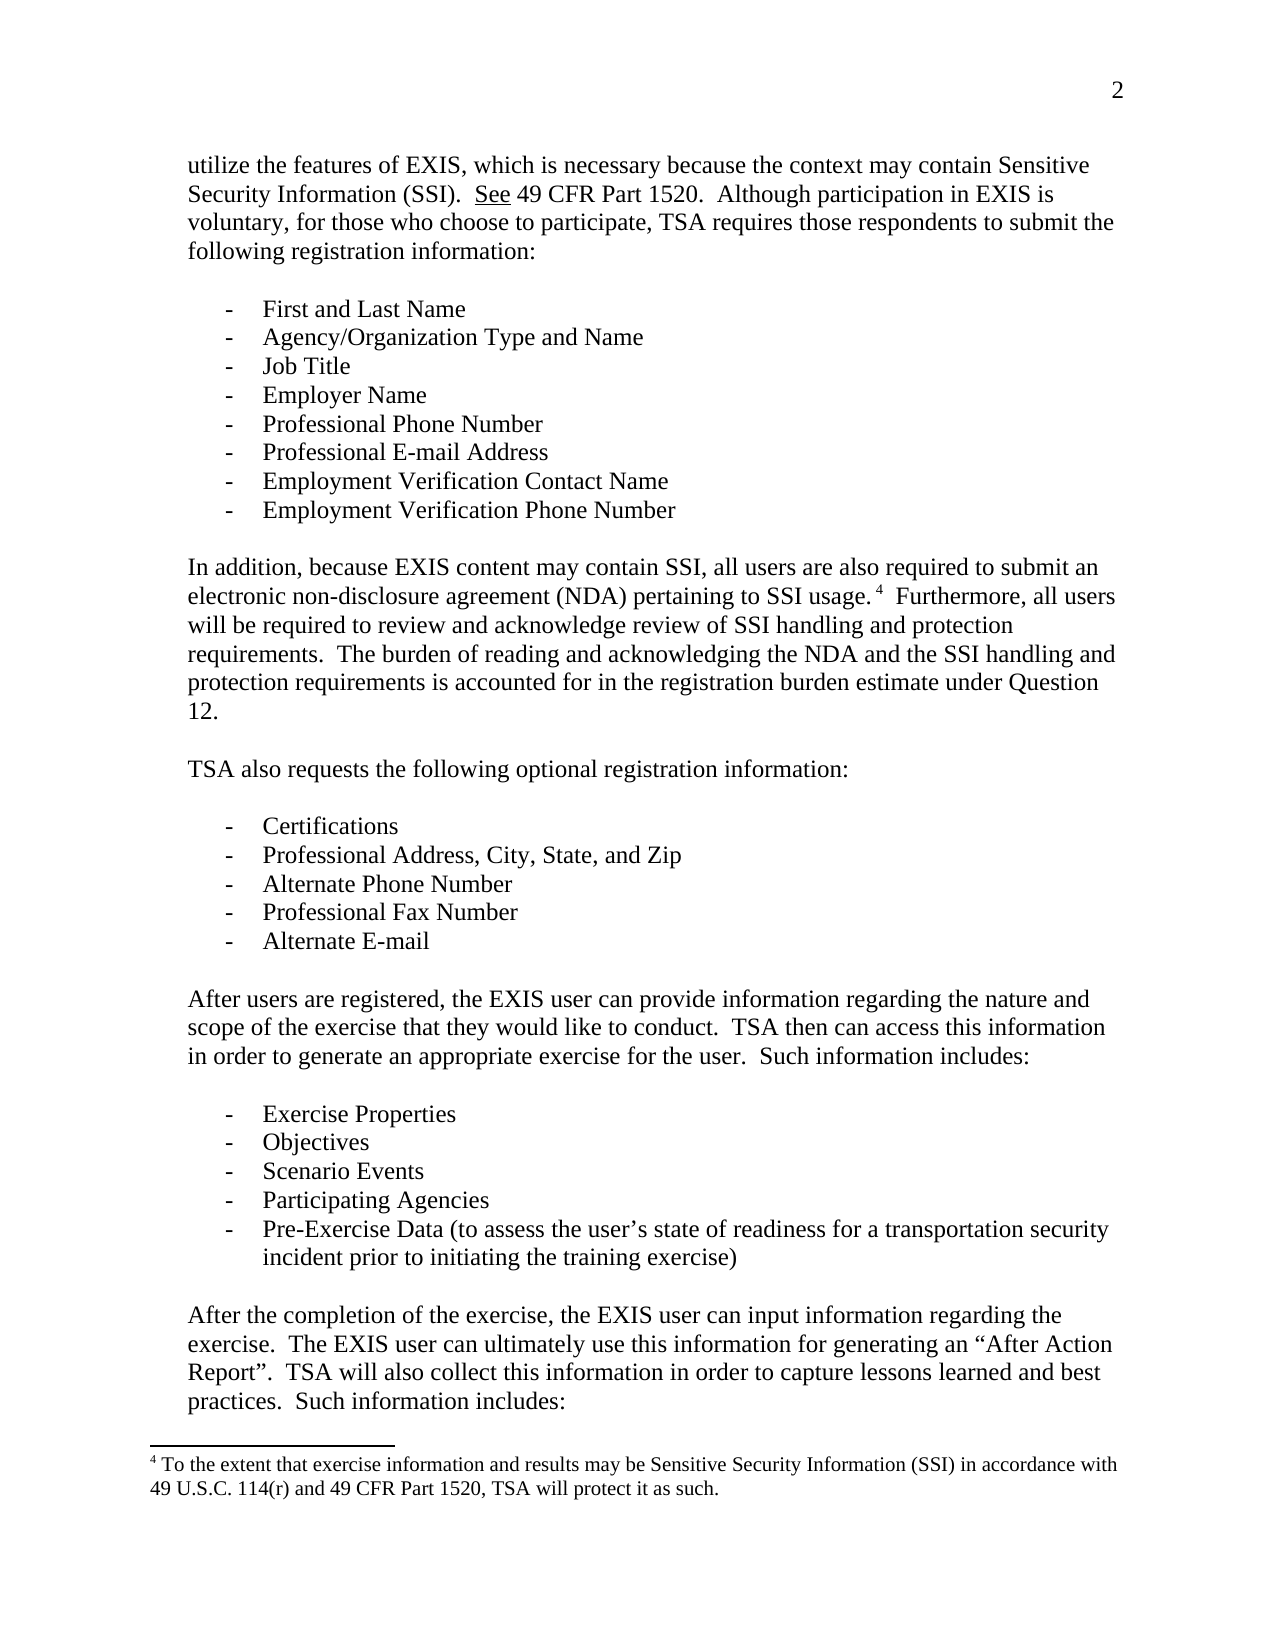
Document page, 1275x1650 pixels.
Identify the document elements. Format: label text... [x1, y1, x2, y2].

list Employment Verification Contact Name [225, 466, 1125, 495]
list Scenario Events [225, 1156, 1125, 1185]
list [187, 150, 1125, 265]
list Professional E-mail Address [225, 437, 1125, 466]
list Professional Fax Number [225, 897, 1125, 926]
list Pre-Exercise Data (to assess the user’s state of readiness for a transportation security incident prior to initiating the training exercise) [225, 1214, 1125, 1271]
list Job Title [225, 351, 1125, 380]
list In addition, because EXIS content may contain SSI, all users are also required to submit an electronic non-disclosure agreement (NDA) pertaining to SSI usage. Furthermore, all users will be required to review and acknowledge review of SSI handling and protection requirements. The burden of reading and acknowledging the NDA and the SSI handling and protection requirements is accounted for in the registration burden estimate under Question 12. [187, 552, 1125, 725]
list Professional Address, City, State, and Zip [225, 840, 1125, 869]
list Professional Phone Number [225, 409, 1125, 437]
list Agency/Organization Type and Name [225, 322, 1125, 351]
list Certifications [225, 811, 1125, 840]
list Exercise Properties [225, 1099, 1125, 1127]
list After users are registered, the EXIS user can provide information regarding the nature and scope of the exercise that they would like to conduct. TSA then can access this information in order to generate an appropriate exercise for the user. Such information includes: [187, 984, 1125, 1070]
list After the completion of the exercise, the EXIS user can input information regarding the exercise. The EXIS user can ultimately use this information for generating an “After Action Report”. TSA will also collect this information in order to capture lessons learned and best practices. Such information includes: [187, 1300, 1125, 1415]
list First and Last Name [225, 294, 1125, 322]
list Alternate Phone Number [225, 869, 1125, 897]
list TSA also requests the following optional registration information: [187, 754, 1125, 782]
list Employer Name [225, 380, 1125, 409]
list Alternate E-mail [225, 926, 1125, 955]
list Participating Agencies [225, 1185, 1125, 1214]
list Objectives [225, 1127, 1125, 1156]
list Employment Verification Phone Number [225, 495, 1125, 524]
